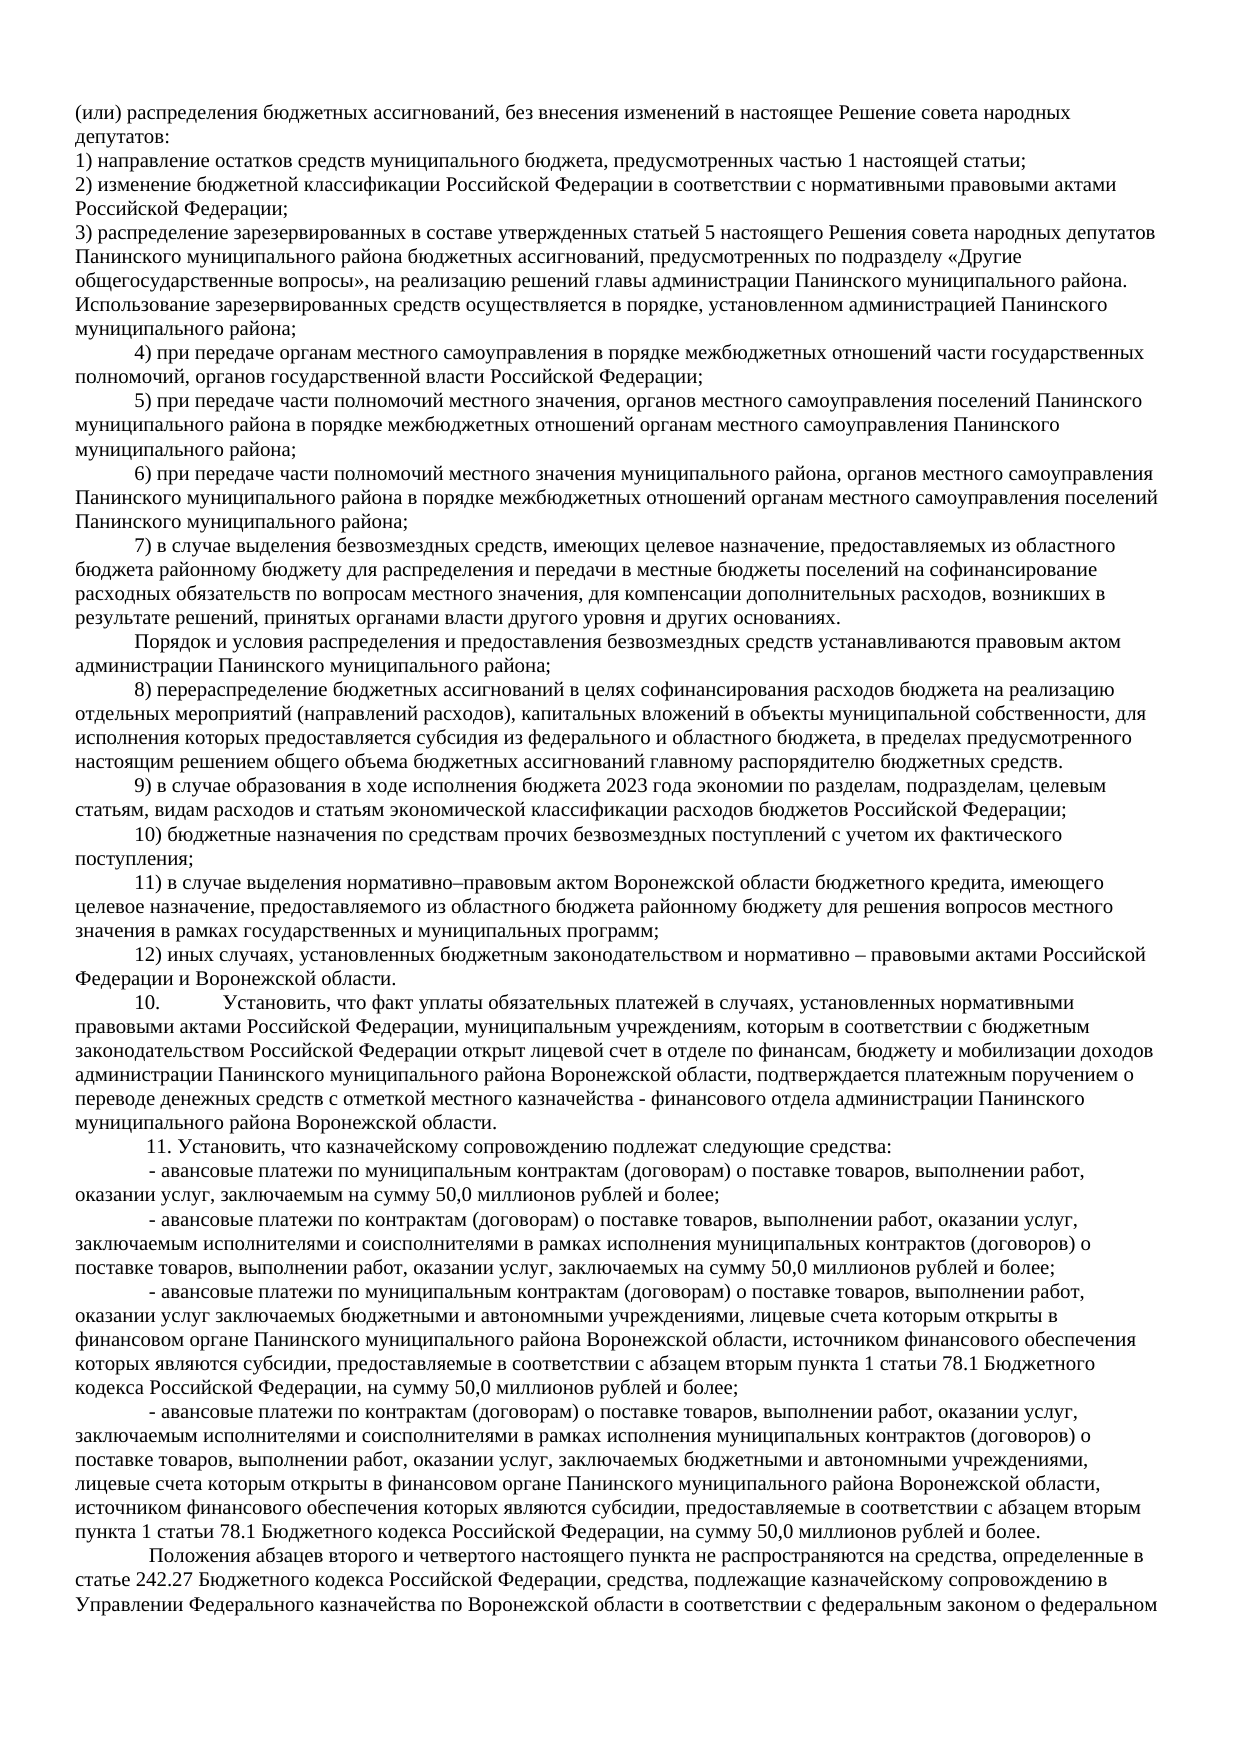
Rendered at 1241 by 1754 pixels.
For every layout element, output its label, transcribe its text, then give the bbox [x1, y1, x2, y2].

text 1) направление остатков средств муниципального бюджета, предусмотренных частью 1 настоящей статьи; [75, 148, 1165, 172]
text 7) в случае выделения безвозмездных средств, имеющих целевое назначение, предоставляемых из областного бюджета районному бюджету для распределения и передачи в местные бюджеты поселений на софинансирование расходных обязательств по вопросам местного значения, для компенсации дополнительных расходов, возникших в результате решений, принятых органами власти другого уровня и других основаниях. [75, 533, 1165, 629]
text 3) распределение зарезервированных в составе утвержденных статьей 5 настоящего Решения совета народных депутатов Панинского муниципального района бюджетных ассигнований, предусмотренных по подразделу «Другие общегосударственные вопросы», на реализацию решений главы администрации Панинского муниципального района. [75, 220, 1165, 292]
text 2) изменение бюджетной классификации Российской Федерации в соответствии с нормативными правовыми актами Российской Федерации; [75, 172, 1165, 220]
text 10) бюджетные назначения по средствам прочих безвозмездных поступлений с учетом их фактического поступления; [75, 821, 1165, 869]
text 6) при передаче части полномочий местного значения муниципального района, органов местного самоуправления Панинского муниципального района в порядке межбюджетных отношений органам местного самоуправления поселений Панинского муниципального района; [75, 461, 1165, 533]
text 10. Установить, что факт уплаты обязательных платежей в случаях, установленных нормативными правовыми актами Российской Федерации, муниципальным учреждениям, которым в соответствии с бюджетным законодательством Российской Федерации открыт лицевой счет в отделе по финансам, бюджету и мобилизации доходов администрации Панинского муниципального района Воронежской области, подтверждается платежным поручением о переводе денежных средств с отметкой местного казначейства - финансового отдела администрации Панинского муниципального района Воронежской области. [75, 990, 1165, 1134]
text 4) при передаче органам местного самоуправления в порядке межбюджетных отношений части государственных полномочий, органов государственной власти Российской Федерации; [75, 340, 1165, 388]
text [75, 1543, 1165, 1616]
text 11) в случае выделения нормативно–правовым актом Воронежской области бюджетного кредита, имеющего целевое назначение, предоставляемого из областного бюджета районному бюджету для решения вопросов местного значения в рамках государственных и муниципальных программ; [75, 869, 1165, 942]
text Порядок и условия распределения и предоставления безвозмездных средств устанавливаются правовым актом администрации Панинского муниципального района; [75, 629, 1165, 677]
text Использование зарезервированных средств осуществляется в порядке, установленном администрацией Панинского муниципального района; [75, 292, 1165, 340]
text 8) перераспределение бюджетных ассигнований в целях софинансирования расходов бюджета на реализацию отдельных мероприятий (направлений расходов), капитальных вложений в объекты муниципальной собственности, для исполнения которых предоставляется субсидия из федерального и областного бюджета, в пределах предусмотренного настоящим решением общего объема бюджетных ассигнований главному распорядителю бюджетных средств. [75, 677, 1165, 773]
text 5) при передаче части полномочий местного значения, органов местного самоуправления поселений Панинского муниципального района в порядке межбюджетных отношений органам местного самоуправления Панинского муниципального района; [75, 388, 1165, 461]
text 9) в случае образования в ходе исполнения бюджета 2023 года экономии по разделам, подразделам, целевым статьям, видам расходов и статьям экономической классификации расходов бюджетов Российской Федерации; [75, 773, 1165, 821]
text 11. Установить, что казначейскому сопровождению подлежат следующие средства: [75, 1134, 1165, 1158]
text - авансовые платежи по муниципальным контрактам (договорам) о поставке товаров, выполнении работ, оказании услуг, заключаемым на сумму 50,0 миллионов рублей и более; [75, 1158, 1165, 1206]
text - авансовые платежи по контрактам (договорам) о поставке товаров, выполнении работ, оказании услуг, заключаемым исполнителями и соисполнителями в рамках исполнения муниципальных контрактов (договоров) о поставке товаров, выполнении работ, оказании услуг, заключаемых бюджетными и автономными учреждениями, лицевые счета которым открыты в финансовом органе Панинского муниципального района Воронежской области, источником финансового обеспечения которых являются субсидии, предоставляемые в соответствии с абзацем вторым пункта 1 статьи 78.1 Бюджетного кодекса Российской Федерации, на сумму 50,0 миллионов рублей и более. [75, 1399, 1165, 1543]
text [75, 99, 1165, 148]
text - авансовые платежи по контрактам (договорам) о поставке товаров, выполнении работ, оказании услуг, заключаемым исполнителями и соисполнителями в рамках исполнения муниципальных контрактов (договоров) о поставке товаров, выполнении работ, оказании услуг, заключаемых на сумму 50,0 миллионов рублей и более; [75, 1206, 1165, 1279]
text - авансовые платежи по муниципальным контрактам (договорам) о поставке товаров, выполнении работ, оказании услуг заключаемых бюджетными и автономными учреждениями, лицевые счета которым открыты в финансовом органе Панинского муниципального района Воронежской области, источником финансового обеспечения которых являются субсидии, предоставляемые в соответствии с абзацем вторым пункта 1 статьи 78.1 Бюджетного кодекса Российской Федерации, на сумму 50,0 миллионов рублей и более; [75, 1279, 1165, 1399]
text 12) иных случаях, установленных бюджетным законодательством и нормативно – правовыми актами Российской Федерации и Воронежской области. [75, 942, 1165, 990]
